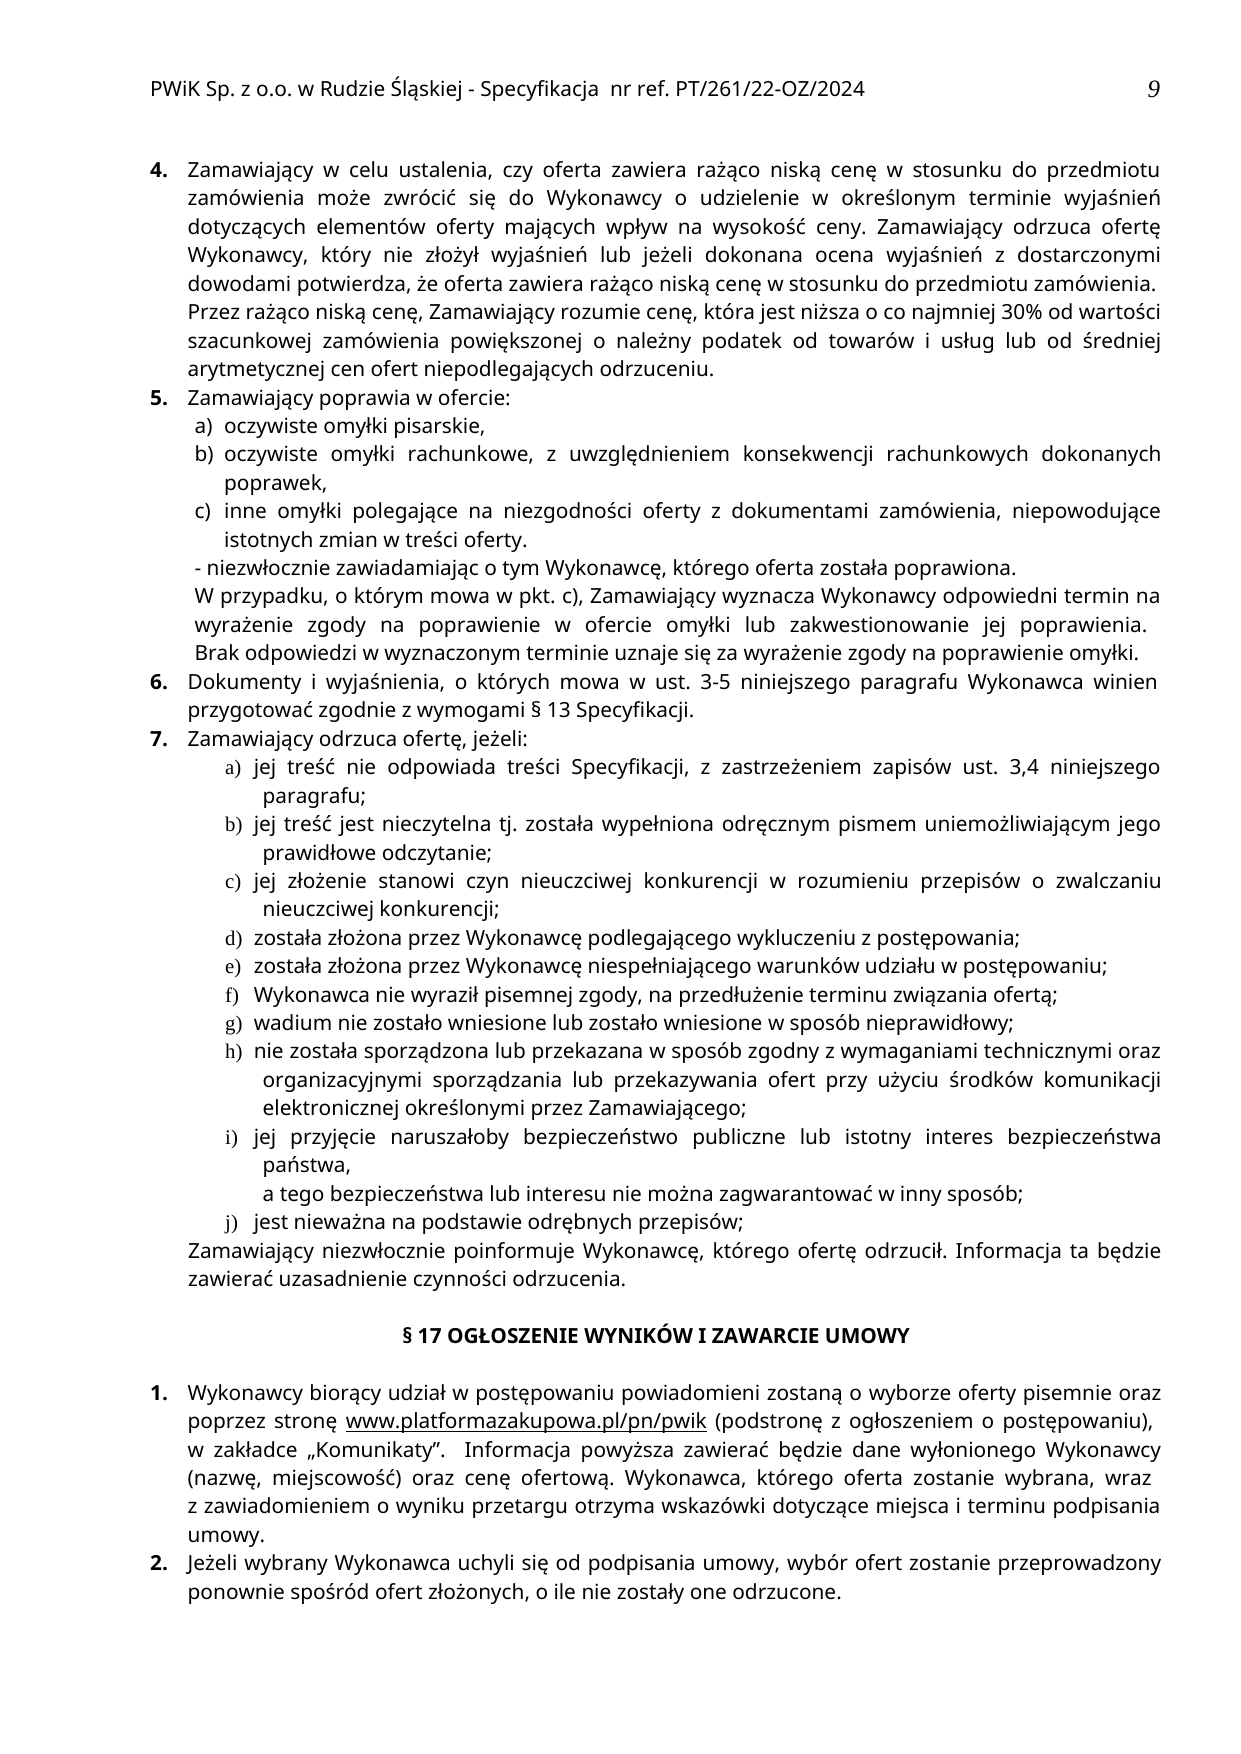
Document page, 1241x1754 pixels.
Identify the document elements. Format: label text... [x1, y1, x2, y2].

text Przez rażąco niską cenę, Zamawiający rozumie cenę, która jest niższa o co najmniej 30% od wartości szacunkowej zamówienia powiększonej o należny podatek od towarów i usług lub od średniej arytmetycznej cen ofert niepodlegających odrzuceniu. [187, 297, 1162, 383]
list inne omyłki polegające na niezgodności oferty z dokumentami zamówienia, niepowodujące istotnych zmian w treści oferty. [194, 496, 1162, 553]
list Dokumenty i wyjaśnienia, o których mowa w ust. 3-5 niniejszego paragrafu Wykonawca winien przygotować zgodnie z wymogami § 13 Specyfikacji. [150, 667, 1159, 724]
list Zamawiający poprawia w ofercie: [150, 383, 1162, 411]
list wadium nie zostało wniesione lub zostało wniesione w sposób nieprawidłowy; [225, 1008, 1162, 1037]
subtitle § 17 OGŁOSZENIE WYNIKÓW I ZAWARCIE UMOWY [150, 1321, 1162, 1349]
text Zamawiający niezwłocznie poinformuje Wykonawcę, którego ofertę odrzucił. Informacja ta będzie zawierać uzasadnienie czynności odrzucenia. [188, 1236, 1162, 1293]
list Zamawiający odrzuca ofertę, jeżeli: [150, 724, 1162, 752]
list jej przyjęcie naruszałoby bezpieczeństwo publiczne lub istotny interes bezpieczeństwa państwa, a tego bezpieczeństwa lub interesu nie można zagwarantować w inny sposób; [225, 1122, 1162, 1207]
list Zamawiający w celu ustalenia, czy oferta zawiera rażąco niską cenę w stosunku do przedmiotu zamówienia może zwrócić się do Wykonawcy o udzielenie w określonym terminie wyjaśnień dotyczących elementów oferty mających wpływ na wysokość ceny. Zamawiający odrzuca ofertę Wykonawcy, który nie złożył wyjaśnień lub jeżeli dokonana ocena wyjaśnień z dostarczonymi dowodami potwierdza, że oferta zawiera rażąco niską cenę w stosunku do przedmiotu zamówienia. [150, 155, 1162, 297]
list oczywiste omyłki pisarskie, [194, 411, 1162, 439]
list została złożona przez Wykonawcę niespełniającego warunków udziału w postępowaniu; [225, 951, 1162, 980]
list Jeżeli wybrany Wykonawca uchyli się od podpisania umowy, wybór ofert zostanie przeprowadzony ponownie spośród ofert złożonych, o ile nie zostały one odrzucone. [150, 1548, 1162, 1605]
text - niezwłocznie zawiadamiając o tym Wykonawcę, którego oferta została poprawiona. [194, 553, 1162, 582]
text W przypadku, o którym mowa w pkt. c), Zamawiający wyznacza Wykonawcy odpowiedni termin na wyrażenie zgody na poprawienie w ofercie omyłki lub zakwestionowanie jej poprawienia. Brak odpowiedzi w wyznaczonym terminie uznaje się za wyrażenie zgody na poprawienie omyłki. [194, 582, 1162, 667]
list oczywiste omyłki rachunkowe, z uwzględnieniem konsekwencji rachunkowych dokonanych poprawek, [194, 439, 1162, 496]
list jej treść jest nieczytelna tj. została wypełniona odręcznym pismem uniemożliwiającym jego prawidłowe odczytanie; [225, 809, 1162, 866]
list Wykonawcy biorący udział w postępowaniu powiadomieni zostaną o wyborze oferty pisemnie oraz poprzez stronę www.platformazakupowa.pl/pn/pwik (podstronę z ogłoszeniem o postępowaniu), w zakładce „Komunikaty”. Informacja powyższa zawierać będzie dane wyłonionego Wykonawcy (nazwę, miejscowość) oraz cenę ofertową. Wykonawca, którego oferta zostanie wybrana, wraz z zawiadomieniem o wyniku przetargu otrzyma wskazówki dotyczące miejsca i terminu podpisania umowy. [150, 1378, 1162, 1548]
list została złożona przez Wykonawcę podlegającego wykluczeniu z postępowania; [225, 923, 1162, 951]
list jej złożenie stanowi czyn nieuczciwej konkurencji w rozumieniu przepisów o zwalczaniu nieuczciwej konkurencji; [225, 866, 1162, 923]
list jej treść nie odpowiada treści Specyfikacji, z zastrzeżeniem zapisów ust. 3,4 niniejszego paragrafu; [225, 752, 1162, 809]
list nie została sporządzona lub przekazana w sposób zgodny z wymaganiami technicznymi oraz organizacyjnymi sporządzania lub przekazywania ofert przy użyciu środków komunikacji elektronicznej określonymi przez Zamawiającego; [225, 1037, 1162, 1122]
list jest nieważna na podstawie odrębnych przepisów; [225, 1207, 1162, 1236]
list Wykonawca nie wyraził pisemnej zgody, na przedłużenie terminu związania ofertą; [225, 980, 1162, 1008]
